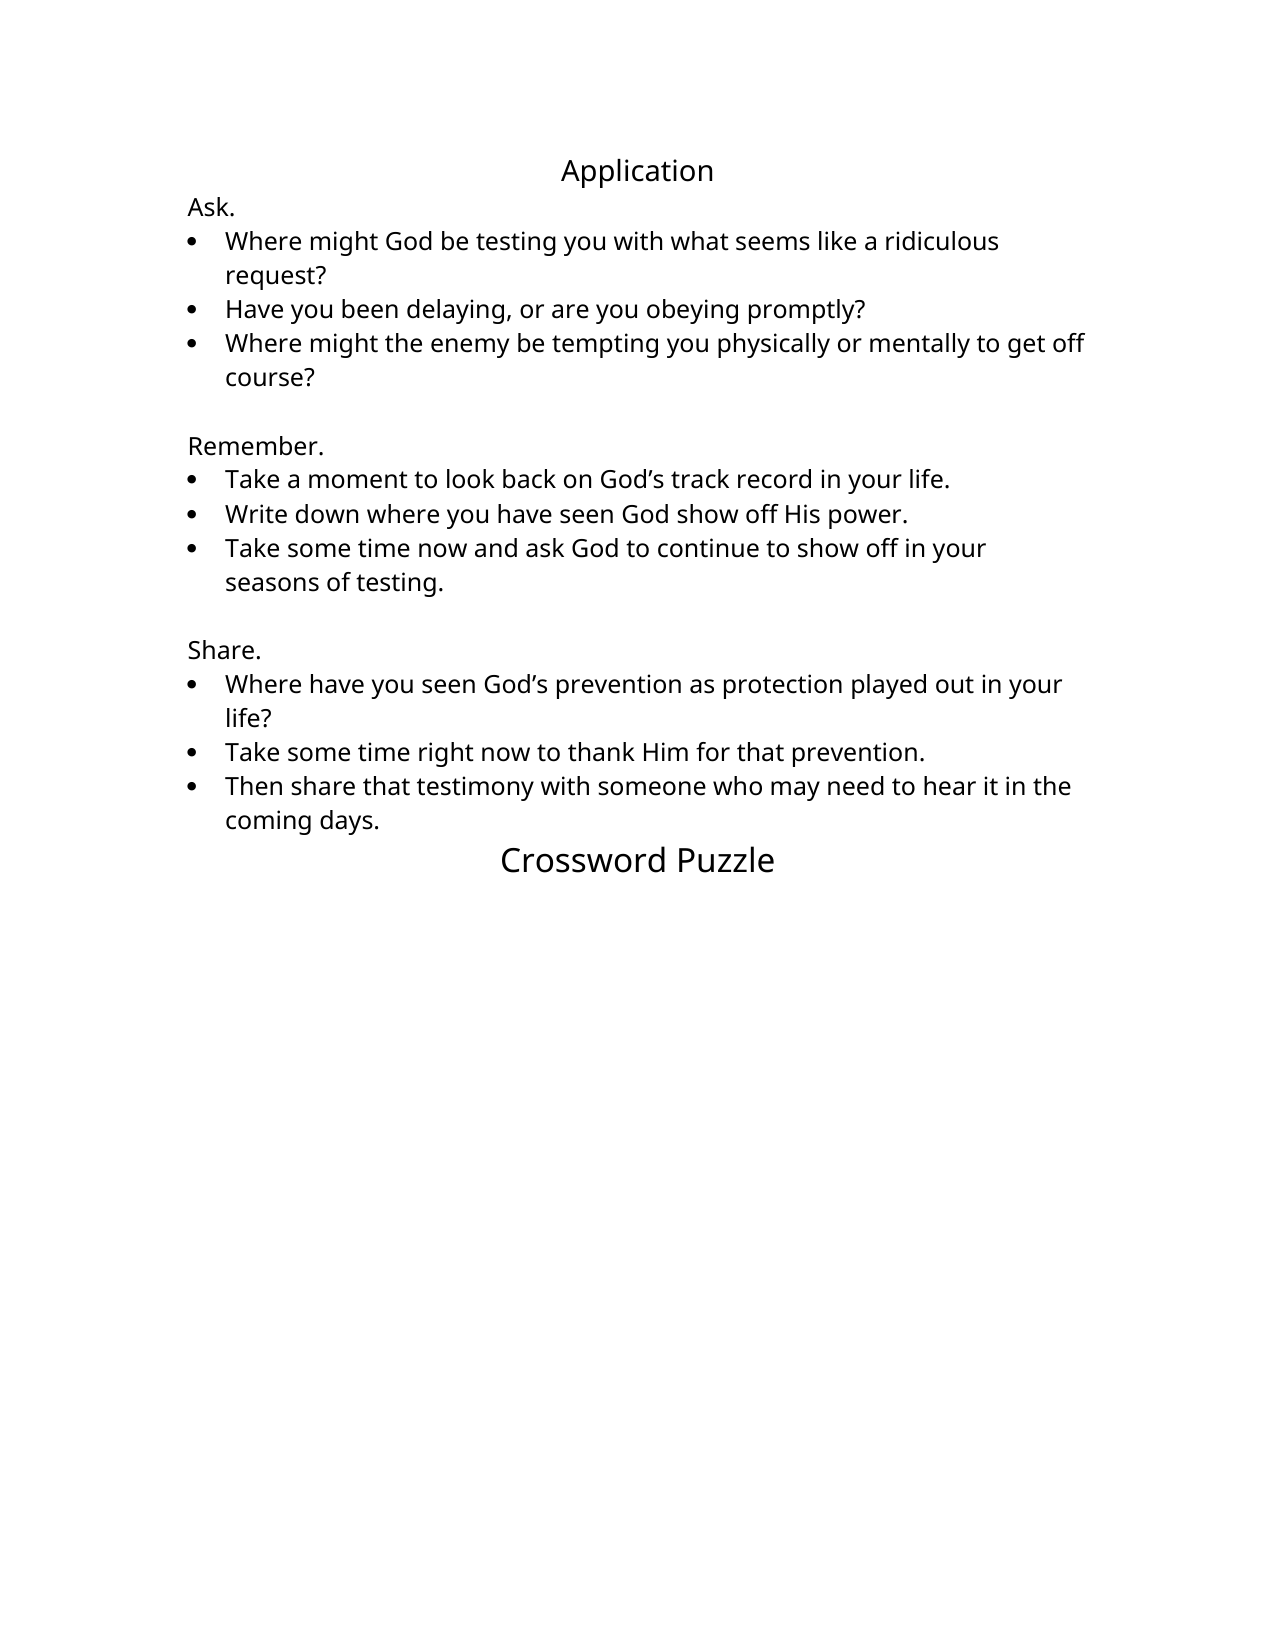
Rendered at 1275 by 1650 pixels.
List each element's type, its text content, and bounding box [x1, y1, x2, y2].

list Have you been delaying, or are you obeying promptly? [187, 292, 1087, 326]
list Where might God be testing you with what seems like a ridiculous request? [187, 224, 1087, 292]
text Ask. [187, 190, 1087, 224]
list Take some time right now to thank Him for that prevention. [187, 735, 1087, 769]
list Take a moment to look back on God’s track record in your life. [187, 462, 1087, 496]
list Take some time now and ask God to continue to show off in your seasons of testing. [187, 530, 1087, 598]
text Remember. [187, 428, 1087, 462]
text Application [187, 150, 1087, 190]
list Then share that testimony with someone who may need to hear it in the coming days. [187, 769, 1087, 837]
list Where might the enemy be tempting you physically or mentally to get off course? [187, 326, 1087, 394]
list Write down where you have seen God show off His power. [187, 496, 1087, 530]
text Share. [187, 632, 1087, 667]
list Where have you seen God’s prevention as protection played out in your life? [187, 667, 1087, 735]
text Crossword Puzzle [187, 837, 1087, 882]
